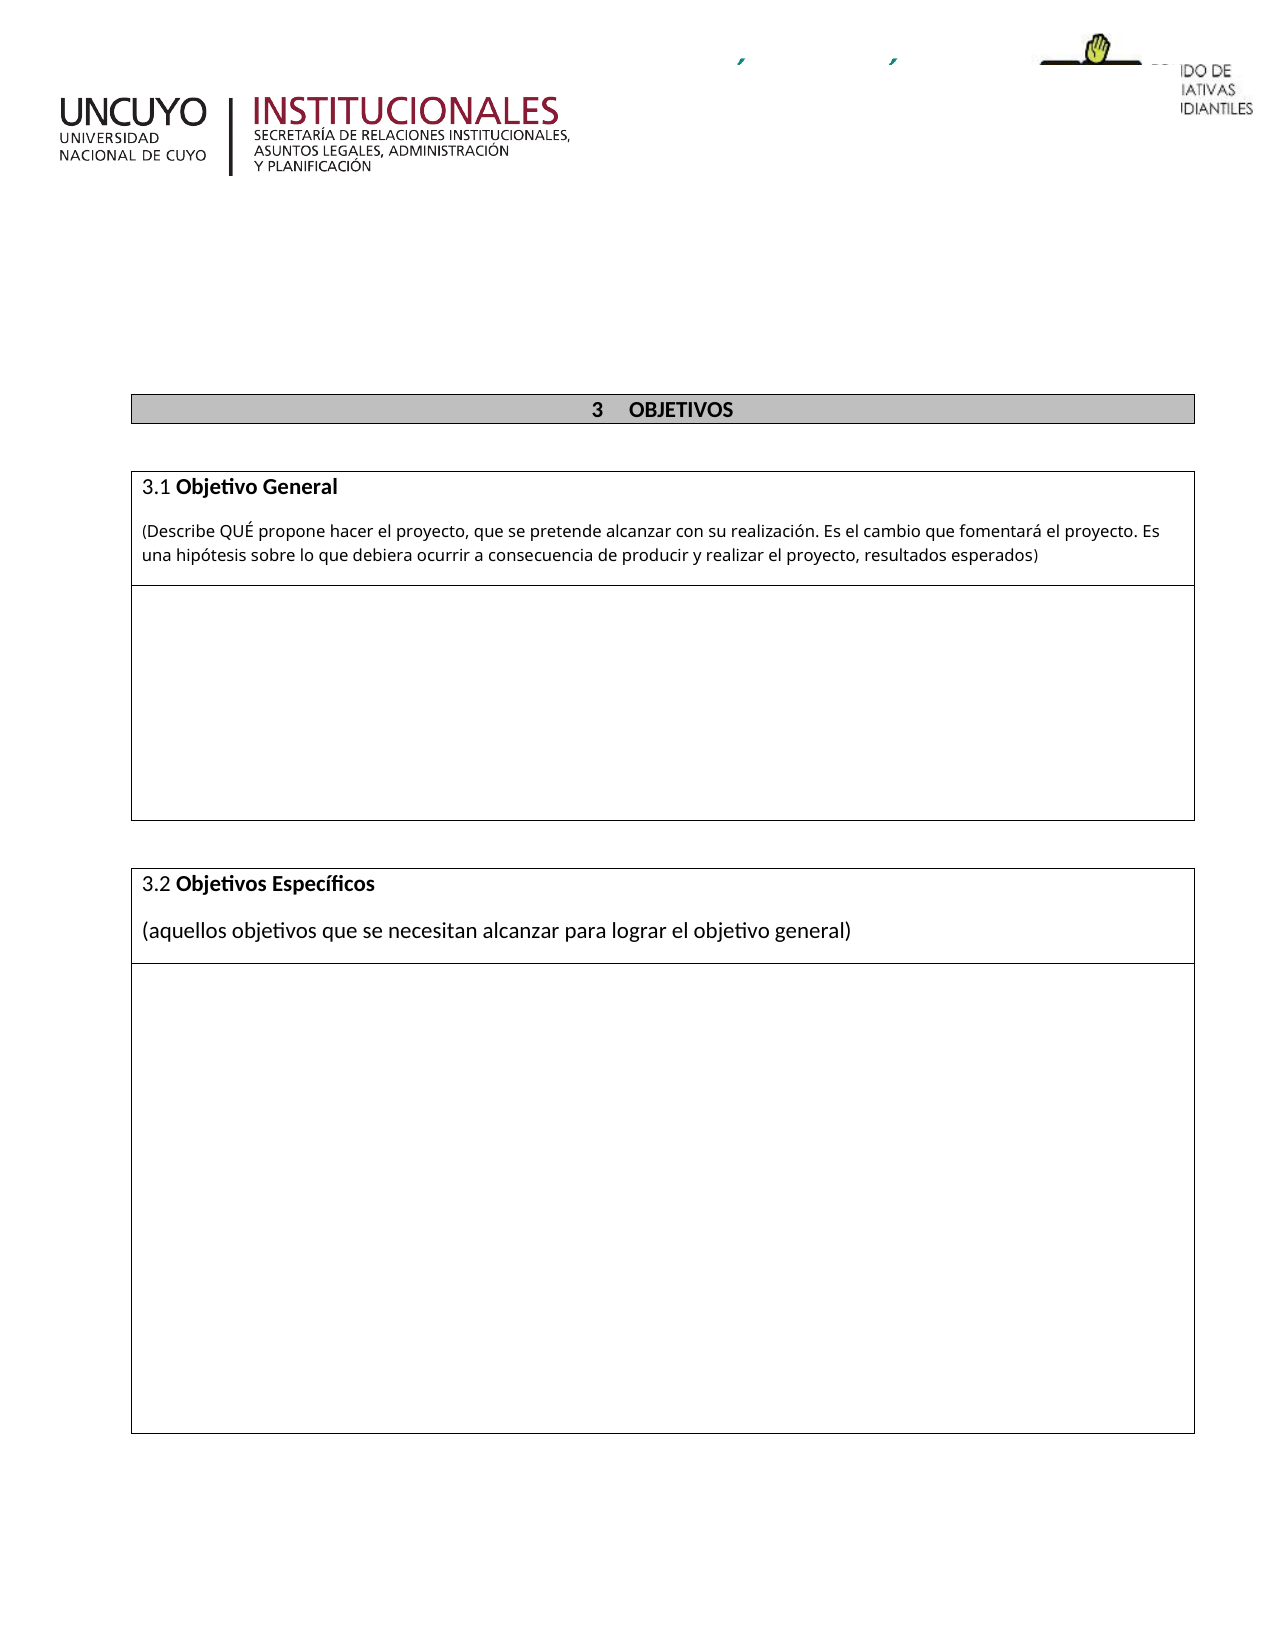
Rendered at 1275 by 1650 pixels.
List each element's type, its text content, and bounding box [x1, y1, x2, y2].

table_cell [132, 586, 1194, 820]
picture [53, 94, 570, 176]
table_cell [132, 964, 1194, 1433]
table_header 3.1 Objetivo General (Describe QUÉ propone hacer el proyecto, que se pretende alcanzar con su realización. Es el cambio que fomentará el proyecto. Es una hipótesis sobre lo que debiera ocurrir a consecuencia de producir y realizar el proyecto, resultados esperados) [132, 472, 1194, 585]
table_header 3.2 Objetivos Específicos (aquellos objetivos que se necesitan alcanzar para lograr el objetivo general) [132, 869, 1194, 963]
table_header OBJETIVOS [132, 395, 1194, 423]
picture [628, 31, 1263, 126]
